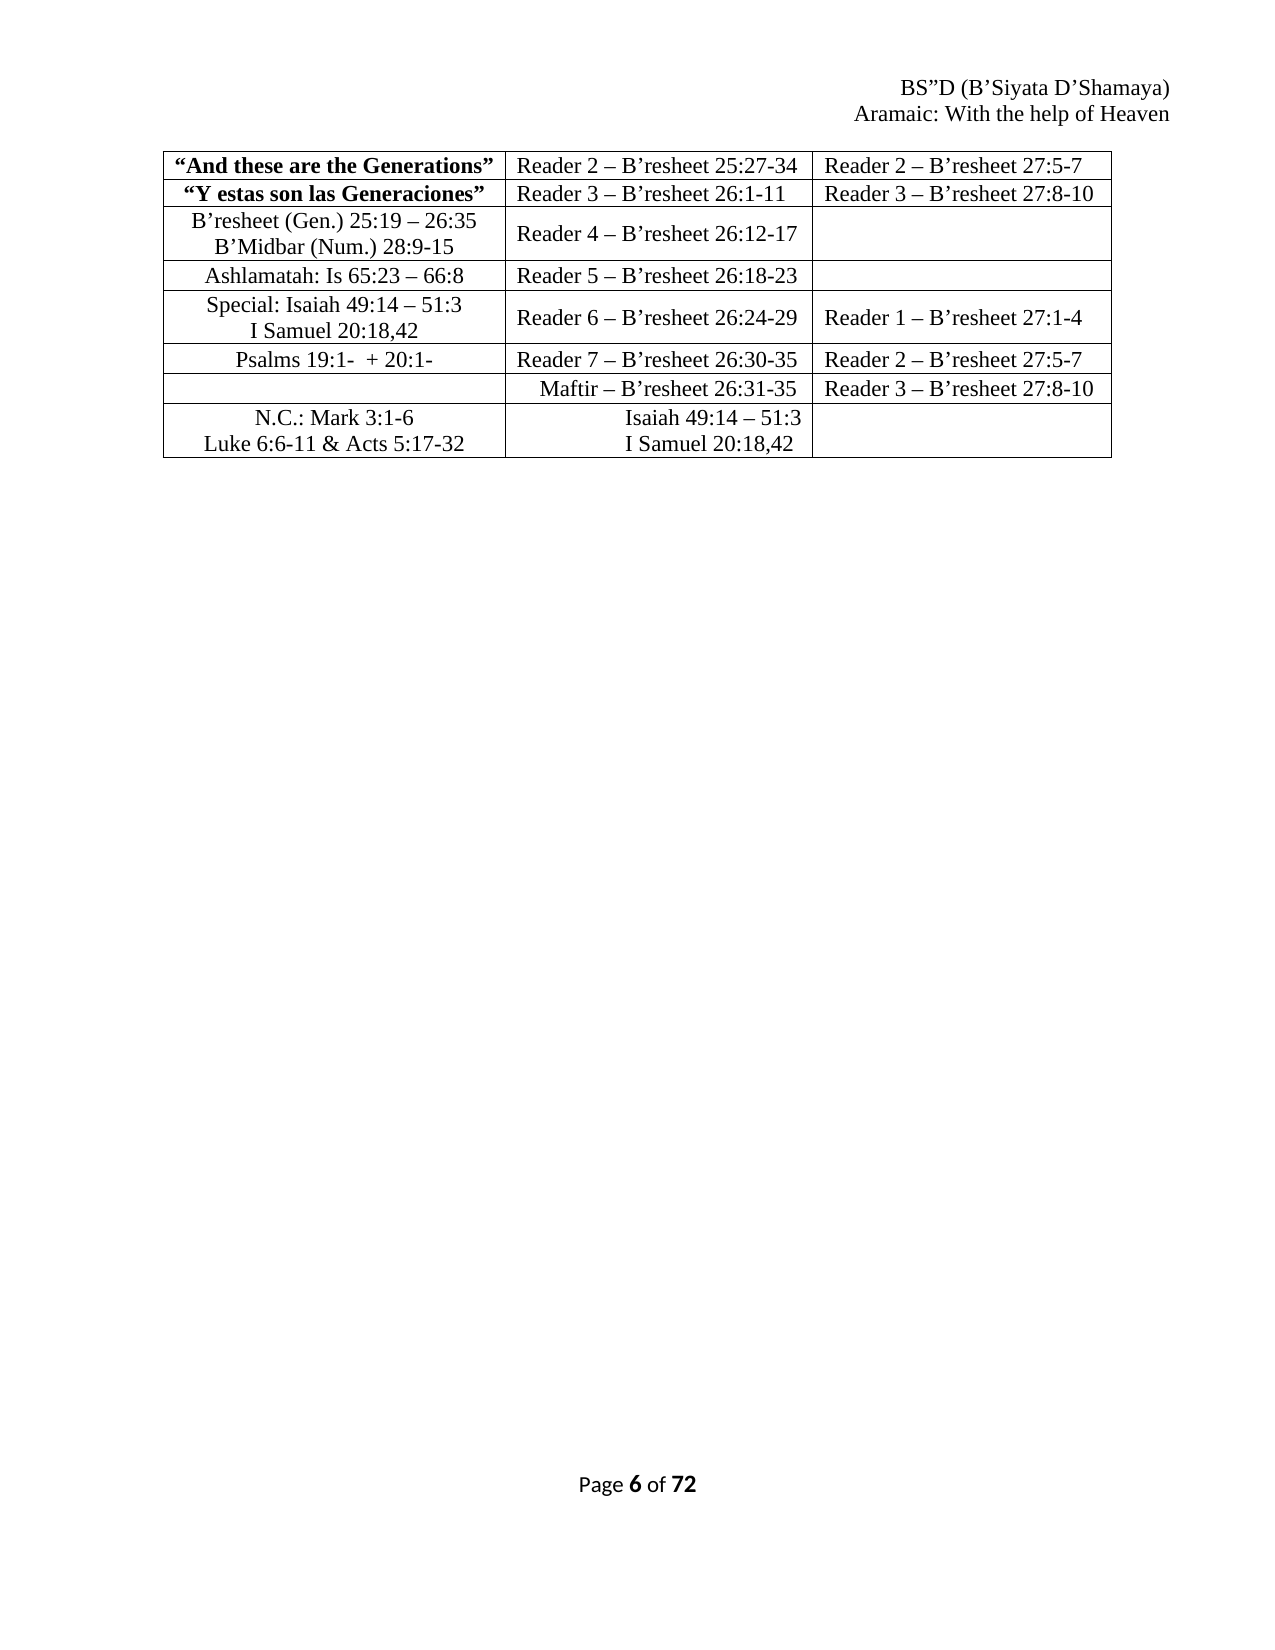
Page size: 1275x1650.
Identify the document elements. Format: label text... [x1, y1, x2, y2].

table_cell Reader 3 – B’resheet 27:8-10 [813, 374, 1111, 403]
table_cell Reader 3 – B’resheet 27:8-10 [813, 180, 1111, 206]
table_cell Reader 2 – B’resheet 27:5-7 [813, 344, 1111, 373]
table_cell N.C.: Mark 3:1-6 Luke 6:6-11 & Acts 5:17-32 [164, 404, 505, 457]
table_cell Reader 7 – B’resheet 26:30-35 [506, 344, 812, 373]
table_cell Reader 3 – B’resheet 26:1-11 [506, 180, 812, 206]
table_cell Ashlamatah: Is ‎65:23 – 66:8‎ [164, 261, 505, 289]
table_cell Reader 6 – B’resheet 26:24-29 [506, 291, 812, 343]
table_cell “Y estas son las Generaciones” [164, 180, 505, 206]
table_cell Isaiah ‎49:14 – 51:3‎ I Samuel 20:18,42 [506, 404, 812, 457]
table_cell [813, 404, 1111, 457]
table_cell Reader 2 – B’resheet 25:27-34 [506, 152, 812, 178]
table_cell Reader 4 – B’resheet 26:12-17 [506, 207, 812, 260]
table_cell [164, 374, 505, 403]
table_cell Psalms 19:1- + 20:1- [164, 344, 505, 373]
table_cell Reader 2 – B’resheet 27:5-7 [813, 152, 1111, 178]
table_cell [813, 261, 1111, 289]
table_cell Reader 5 – B’resheet 26:18-23 [506, 261, 812, 289]
table_cell [813, 207, 1111, 260]
table_cell Reader 1 – B’resheet 27:1-4 [813, 291, 1111, 343]
table_cell Maftir – B’resheet 26:31-35 [506, 374, 812, 403]
table_cell Special: Isaiah ‎49:14 – 51:3‎ I Samuel 20:18,42 [164, 291, 505, 343]
table_cell “And these are the Generations” [164, 152, 505, 178]
table_cell B’resheet (Gen.) 25:19 – 26:35 B’Midbar (Num.) 28:9-15 [164, 207, 505, 260]
